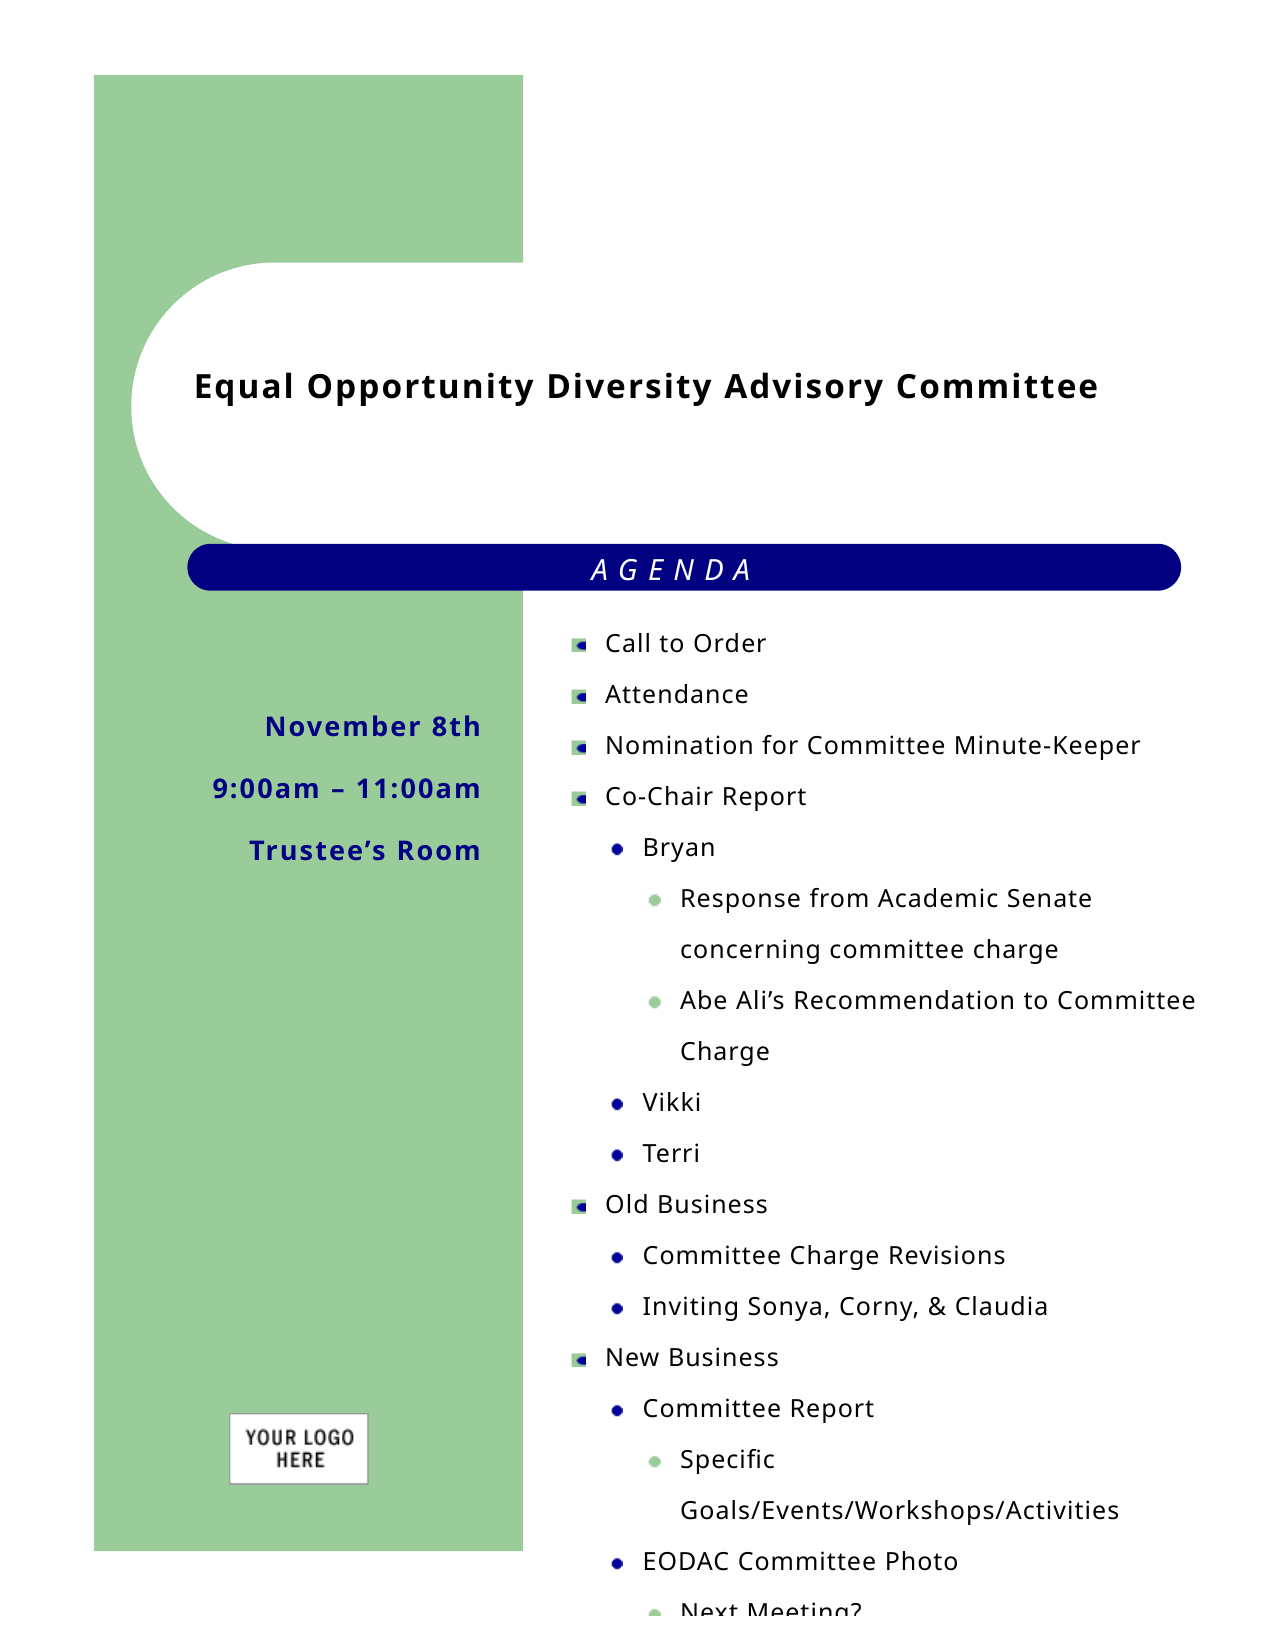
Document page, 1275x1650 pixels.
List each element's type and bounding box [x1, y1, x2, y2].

picture [568, 1196, 586, 1214]
picture [568, 737, 586, 755]
picture [606, 1554, 623, 1571]
picture [643, 1605, 661, 1616]
picture [606, 1401, 623, 1418]
picture [606, 1094, 623, 1112]
picture [643, 992, 661, 1010]
picture [229, 1413, 369, 1485]
picture [568, 1350, 586, 1367]
picture [643, 890, 661, 908]
picture [568, 788, 586, 806]
picture [643, 1452, 661, 1469]
picture [606, 1299, 623, 1316]
picture [568, 635, 586, 652]
picture [606, 839, 623, 857]
picture [606, 1145, 623, 1163]
picture [606, 1248, 623, 1265]
picture [568, 686, 586, 704]
